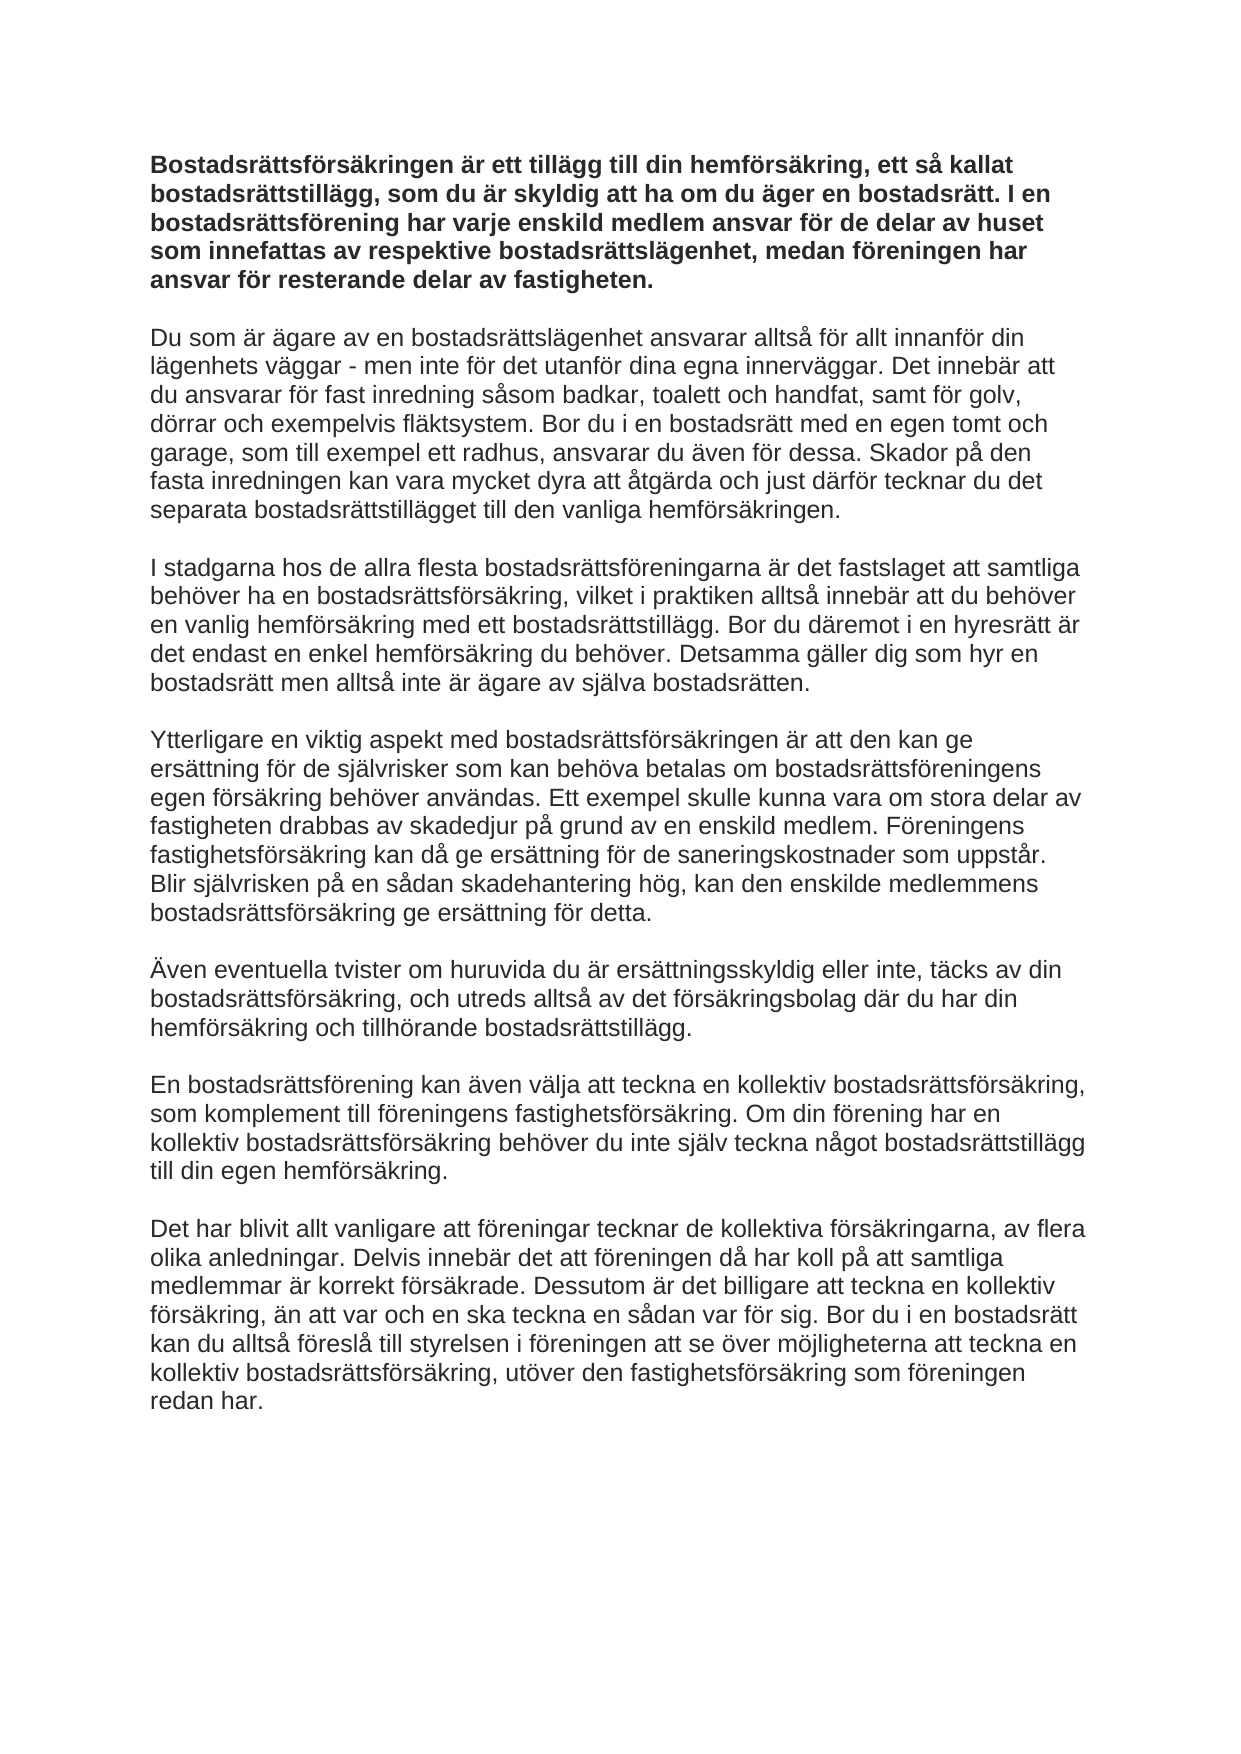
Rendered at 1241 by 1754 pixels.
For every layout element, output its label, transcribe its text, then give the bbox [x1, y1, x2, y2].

text Du som är ägare av en bostadsrättslägenhet ansvarar alltså för allt innanför din lägenhets väggar - men inte för det utanför dina egna innerväggar. Det innebär att du ansvarar för fast inredning såsom badkar, toalett och handfat, samt för golv, dörrar och exempelvis fläktsystem. Bor du i en bostadsrätt med en egen tomt och garage, som till exempel ett radhus, ansvarar du även för dessa. Skador på den fasta inredningen kan vara mycket dyra att åtgärda och just därför tecknar du det separata bostadsrättstillägget till den vanliga hemförsäkringen. [150, 322, 1090, 524]
text Även eventuella tvister om huruvida du är ersättningsskyldig eller inte, täcks av din bostadsrättsförsäkring, och utreds alltså av det försäkringsbolag där du har din hemförsäkring och tillhörande bostadsrättstillägg. [150, 955, 1090, 1041]
text Ytterligare en viktig aspekt med bostadsrättsförsäkringen är att den kan ge ersättning för de självrisker som kan behöva betalas om bostadsrättsföreningens egen försäkring behöver användas. Ett exempel skulle kunna vara om stora delar av fastigheten drabbas av skadedjur på grund av en enskild medlem. Föreningens fastighetsförsäkring kan då ge ersättning för de saneringskostnader som uppstår. Blir självrisken på en sådan skadehantering hög, kan den enskilde medlemmens bostadsrättsförsäkring ge ersättning för detta. [150, 725, 1090, 926]
text En bostadsrättsförening kan även välja att teckna en kollektiv bostadsrättsförsäkring, som komplement till föreningens fastighetsförsäkring. Om din förening har en kollektiv bostadsrättsförsäkring behöver du inte själv teckna något bostadsrättstillägg till din egen hemförsäkring. [150, 1070, 1090, 1185]
text Bostadsrättsförsäkringen är ett tillägg till din hemförsäkring, ett så kallat bostadsrättstillägg, som du är skyldig att ha om du äger en bostadsrätt. I en bostadsrättsförening har varje enskild medlem ansvar för de delar av huset som innefattas av respektive bostadsrättslägenhet, medan föreningen har ansvar för resterande delar av fastigheten. [150, 150, 1090, 294]
text Det har blivit allt vanligare att föreningar tecknar de kollektiva försäkringarna, av flera olika anledningar. Delvis innebär det att föreningen då har koll på att samtliga medlemmar är korrekt försäkrade. Dessutom är det billigare att teckna en kollektiv försäkring, än att var och en ska teckna en sådan var för sig. Bor du i en bostadsrätt kan du alltså föreslå till styrelsen i föreningen att se över möjligheterna att teckna en kollektiv bostadsrättsförsäkring, utöver den fastighetsförsäkring som föreningen redan har. [150, 1214, 1090, 1415]
text I stadgarna hos de allra flesta bostadsrättsföreningarna är det fastslaget att samtliga behöver ha en bostadsrättsförsäkring, vilket i praktiken alltså innebär att du behöver en vanlig hemförsäkring med ett bostadsrättstillägg. Bor du däremot i en hyresrätt är det endast en enkel hemförsäkring du behöver. Detsamma gäller dig som hyr en bostadsrätt men alltså inte är ägare av själva bostadsrätten. [150, 552, 1090, 696]
